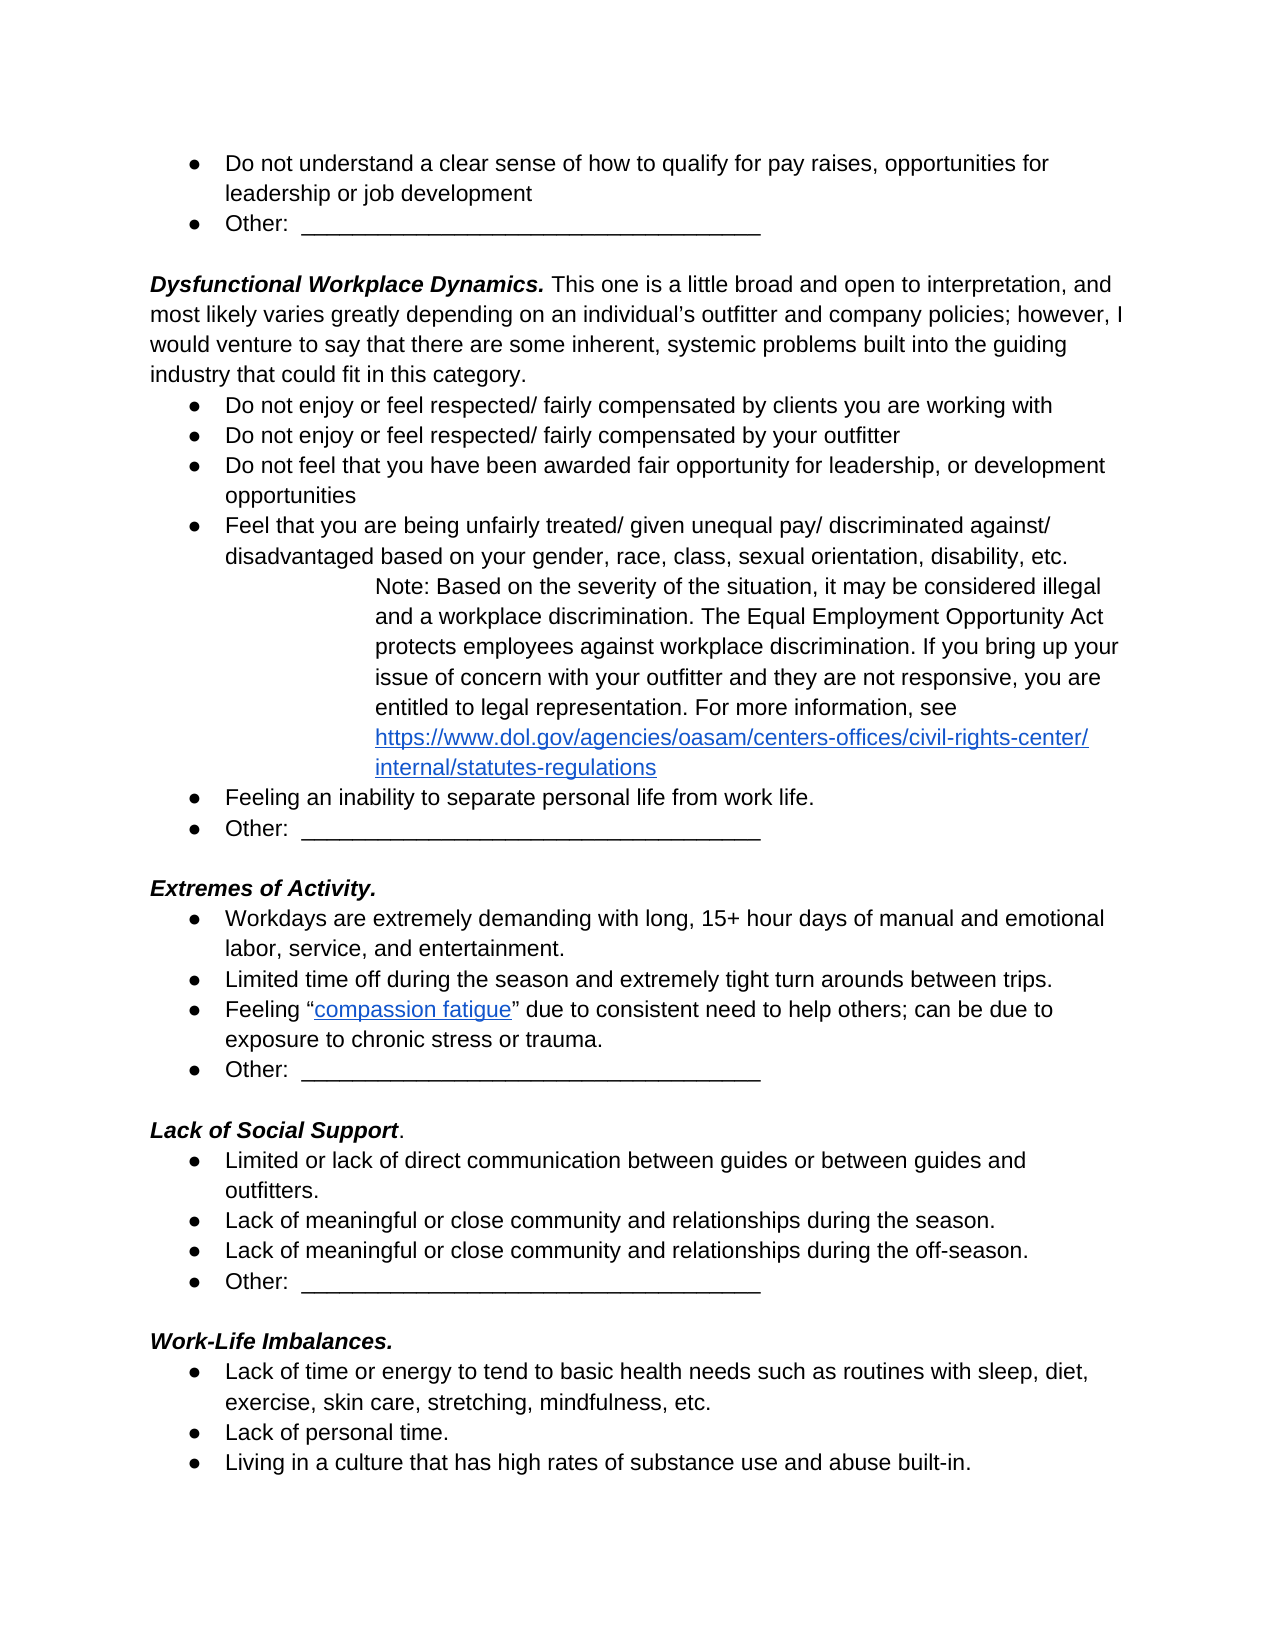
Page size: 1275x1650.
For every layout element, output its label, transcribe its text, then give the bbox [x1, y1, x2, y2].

list Do not enjoy or feel respected/ fairly compensated by clients you are working with [187, 392, 1125, 418]
text Extremes of Activity. [150, 875, 1125, 901]
list Other: ____________________________________ [187, 1056, 1125, 1083]
list Limited time off during the season and extremely tight turn arounds between trips. [187, 966, 1125, 992]
list Other: ____________________________________ [187, 210, 1125, 237]
list Workdays are extremely demanding with long, 15+ hour days of manual and emotional labor, service, and entertainment. [187, 905, 1125, 962]
list Living in a culture that has high rates of substance use and abuse built-in. [187, 1449, 1125, 1475]
list Lack of meaningful or close community and relationships during the season. [187, 1207, 1125, 1234]
text Dysfunctional Workplace Dynamics. This one is a little broad and open to interpretation, and most likely varies greatly depending on an individual’s outfitter and company policies; however, I would venture to say that there are some inherent, systemic problems built into the guiding industry that could fit in this category. [150, 271, 1125, 388]
list Other: ____________________________________ [187, 1268, 1125, 1294]
text Lack of Social Support. [150, 1117, 1125, 1143]
list Limited or lack of direct communication between guides or between guides and outfitters. [187, 1147, 1125, 1203]
list Lack of time or energy to tend to basic health needs such as routines with sleep, diet, exercise, skin care, stretching, mindfulness, etc. [187, 1358, 1125, 1415]
list Do not understand a clear sense of how to qualify for pay raises, opportunities for leadership or job development [187, 150, 1125, 207]
list Lack of meaningful or close community and relationships during the off-season. [187, 1237, 1125, 1264]
list Feeling “compassion fatigue” due to consistent need to help others; can be due to exposure to chronic stress or trauma. [187, 996, 1125, 1052]
list Other: ____________________________________ [187, 814, 1125, 841]
text Note: Based on the severity of the situation, it may be considered illegal and a workplace discrimination. The Equal Employment Opportunity Act protects employees against workplace discrimination. If you bring up your issue of concern with your outfitter and they are not responsive, you are entitled to legal representation. For more information, see https://www.dol.gov/agencies/oasam/centers-offices/civil-rights-center/internal/statutes-regulations [375, 573, 1125, 781]
list Feeling an inability to separate personal life from work life. [187, 784, 1125, 811]
text Work-Life Imbalances. [150, 1328, 1125, 1354]
list Do not feel that you have been awarded fair opportunity for leadership, or development opportunities [187, 452, 1125, 509]
list Lack of personal time. [187, 1419, 1125, 1445]
list Do not enjoy or feel respected/ fairly compensated by your outfitter [187, 422, 1125, 448]
list Feel that you are being unfairly treated/ given unequal pay/ discriminated against/ disadvantaged based on your gender, race, class, sexual orientation, disability, etc. [187, 512, 1125, 569]
